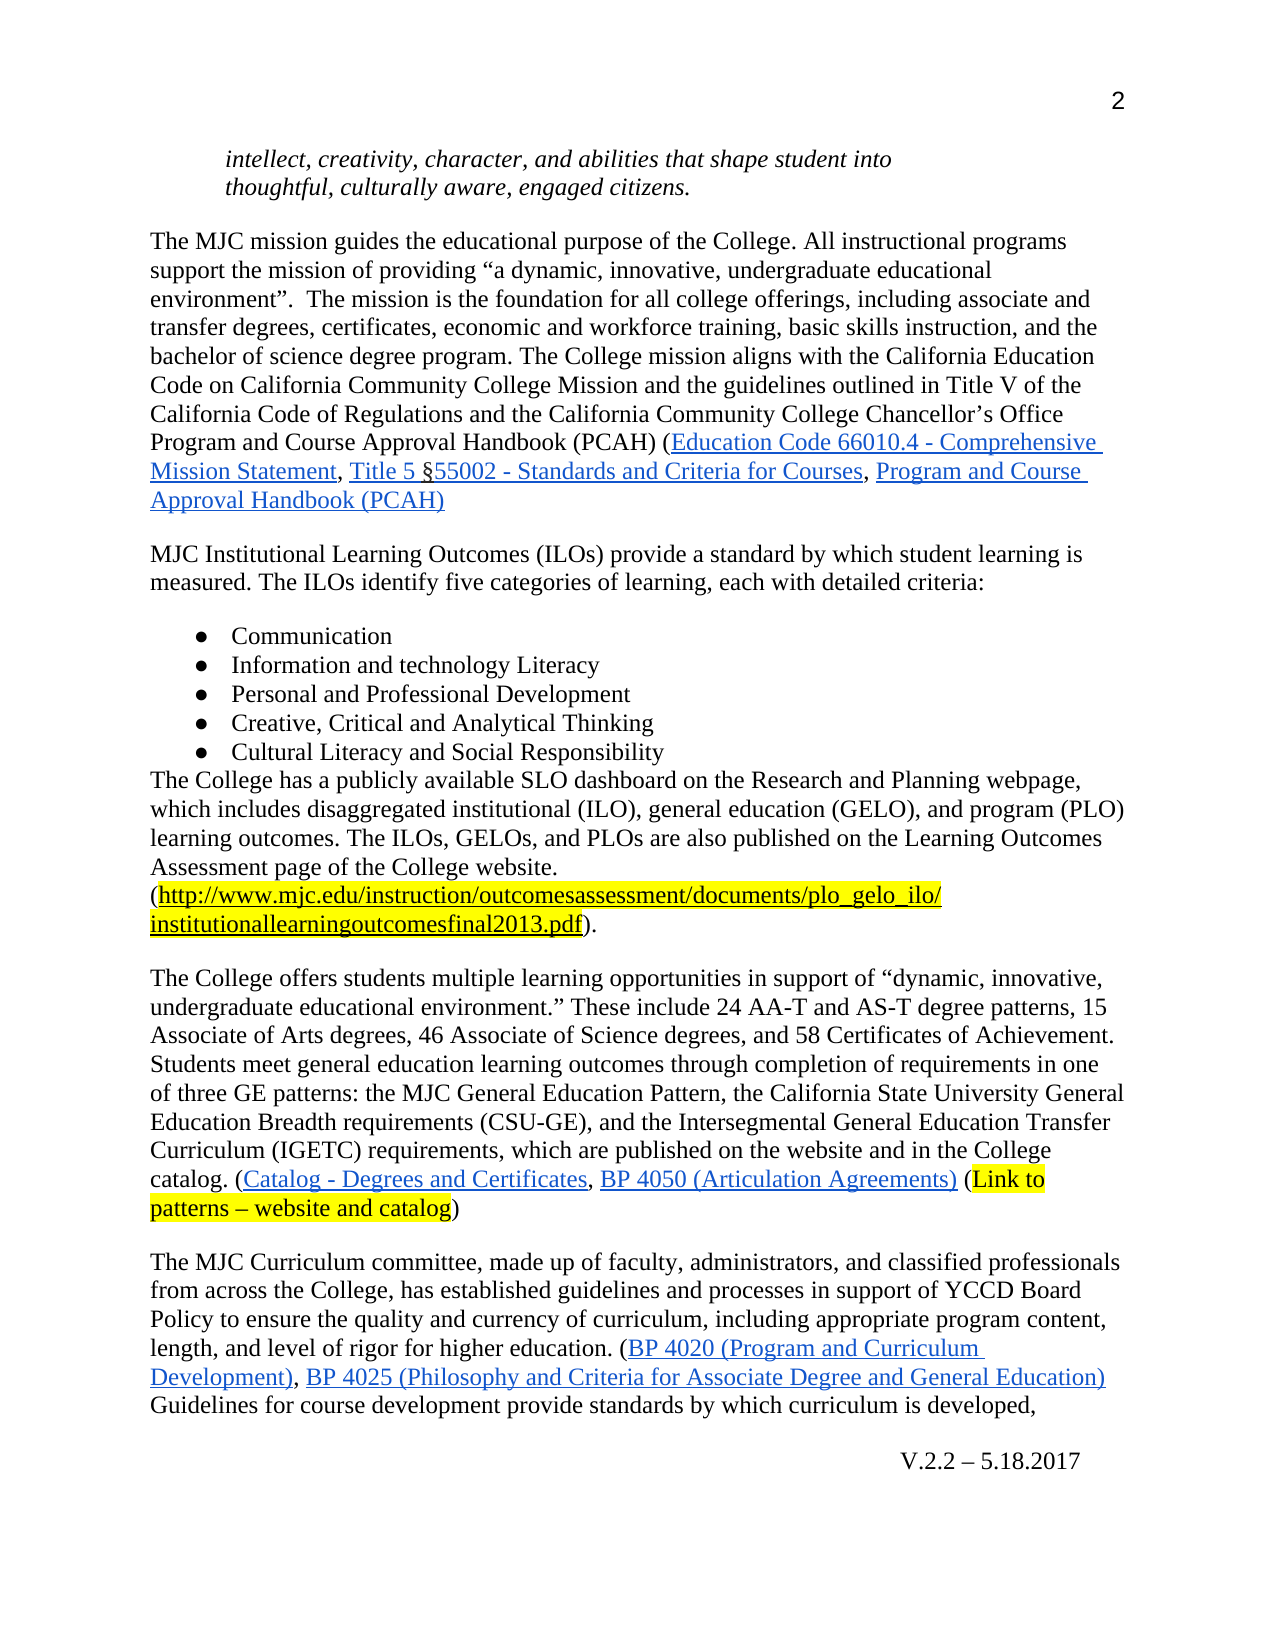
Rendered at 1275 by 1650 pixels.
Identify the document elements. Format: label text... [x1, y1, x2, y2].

list Communication [194, 621, 1125, 650]
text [225, 144, 964, 201]
text MJC Institutional Learning Outcomes (ILOs) provide a standard by which student learning is measured. The ILOs identify five categories of learning, each with detailed criteria: [150, 539, 1125, 596]
list Cultural Literacy and Social Responsibility [194, 737, 1125, 766]
text The MJC mission guides the educational purpose of the College. All instructional programs support the mission of providing “a dynamic, innovative, undergraduate educational environment”. The mission is the foundation for all college offerings, including associate and transfer degrees, certificates, economic and workforce training, basic skills instruction, and the bachelor of science degree program. The College mission aligns with the California Education Code on California Community College Mission and the guidelines outlined in Title V of the California Code of Regulations and the California Community College Chancellor’s Office Program and Course Approval Handbook (PCAH) (Education Code 66010.4 - Comprehensive Mission Statement, Title 5 §55002 - Standards and Criteria for Courses, Program and Course Approval Handbook (PCAH) [150, 226, 1125, 514]
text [150, 1247, 1125, 1419]
list Personal and Professional Development [194, 679, 1125, 708]
list Creative, Critical and Analytical Thinking [194, 708, 1125, 737]
text The College has a publicly available SLO dashboard on the Research and Planning webpage, which includes disaggregated institutional (ILO), general education (GELO), and program (PLO) learning outcomes. The ILOs, GELOs, and PLOs are also published on the Learning Outcomes Assessment page of the College website. (http://www.mjc.edu/instruction/outcomesassessment/documents/plo_gelo_ilo/institutionallearningoutcomesfinal2013.pdf). [150, 766, 1125, 938]
text The College offers students multiple learning opportunities in support of “dynamic, innovative, undergraduate educational environment.” These include 24 AA-T and AS-T degree patterns, 15 Associate of Arts degrees, 46 Associate of Science degrees, and 58 Certificates of Achievement. Students meet general education learning outcomes through completion of requirements in one of three GE patterns: the MJC General Education Pattern, the California State University General Education Breadth requirements (CSU-GE), and the Intersegmental General Education Transfer Curriculum (IGETC) requirements, which are published on the website and in the College catalog. (Catalog - Degrees and Certificates, BP 4050 (Articulation Agreements) (Link to patterns – website and catalog) [150, 963, 1125, 1222]
list Information and technology Literacy [194, 650, 1125, 679]
